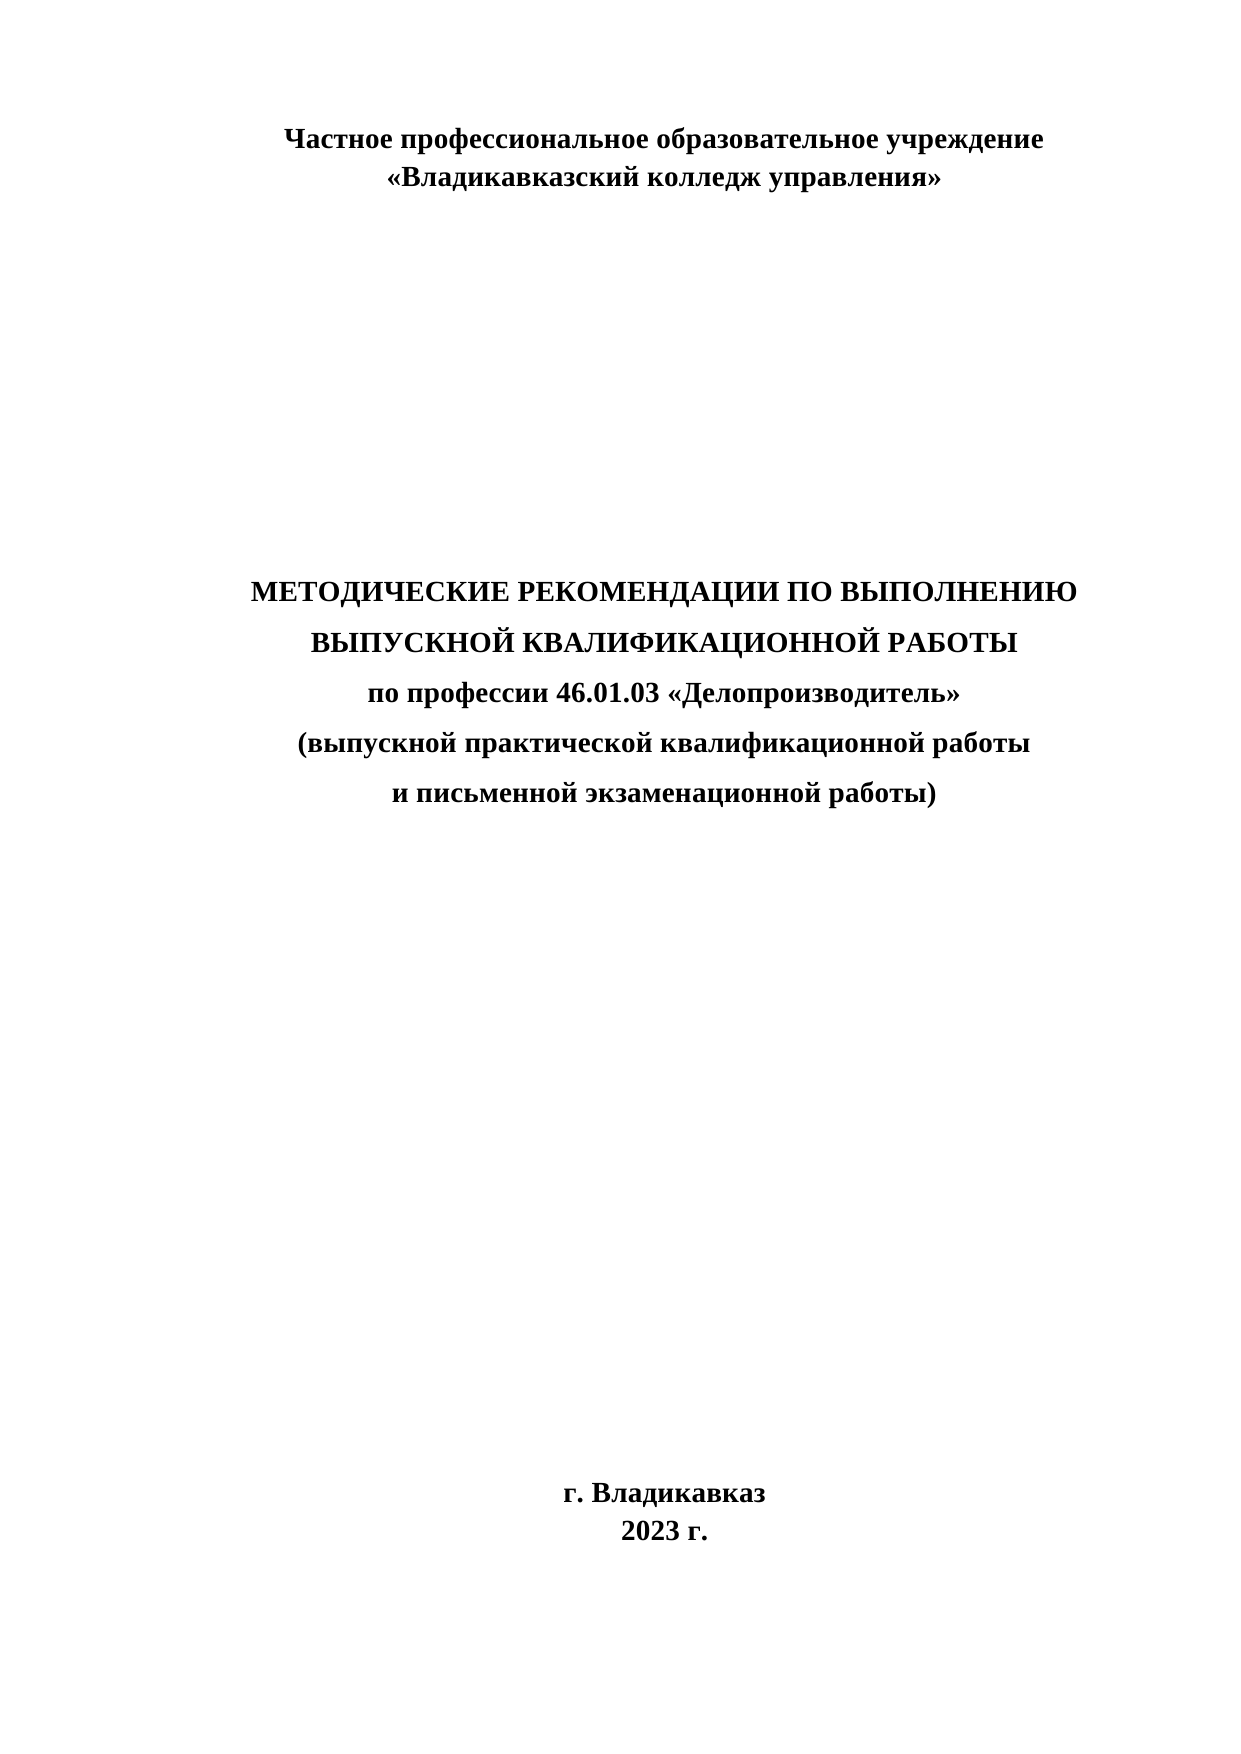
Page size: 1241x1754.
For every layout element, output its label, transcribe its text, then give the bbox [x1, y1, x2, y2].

text «Владикавказский колледж управления» [177, 156, 1152, 194]
text по профессии 46.01.03 «Делопроизводитель» [177, 675, 1152, 708]
text МЕТОДИЧЕСКИЕ РЕКОМЕНДАЦИИ ПО ВЫПОЛНЕНИЮ [177, 574, 1152, 608]
text г. Владикавказ [177, 1472, 1152, 1510]
text и письменной экзаменационной работы) [177, 776, 1152, 809]
text (выпускной практической квалификационной работы [177, 725, 1152, 759]
text Частное профессиональное образовательное учреждение [177, 118, 1152, 156]
text 2023 г. [177, 1510, 1152, 1548]
text ВЫПУСКНОЙ КВАЛИФИКАЦИОННОЙ РАБОТЫ [177, 625, 1152, 658]
